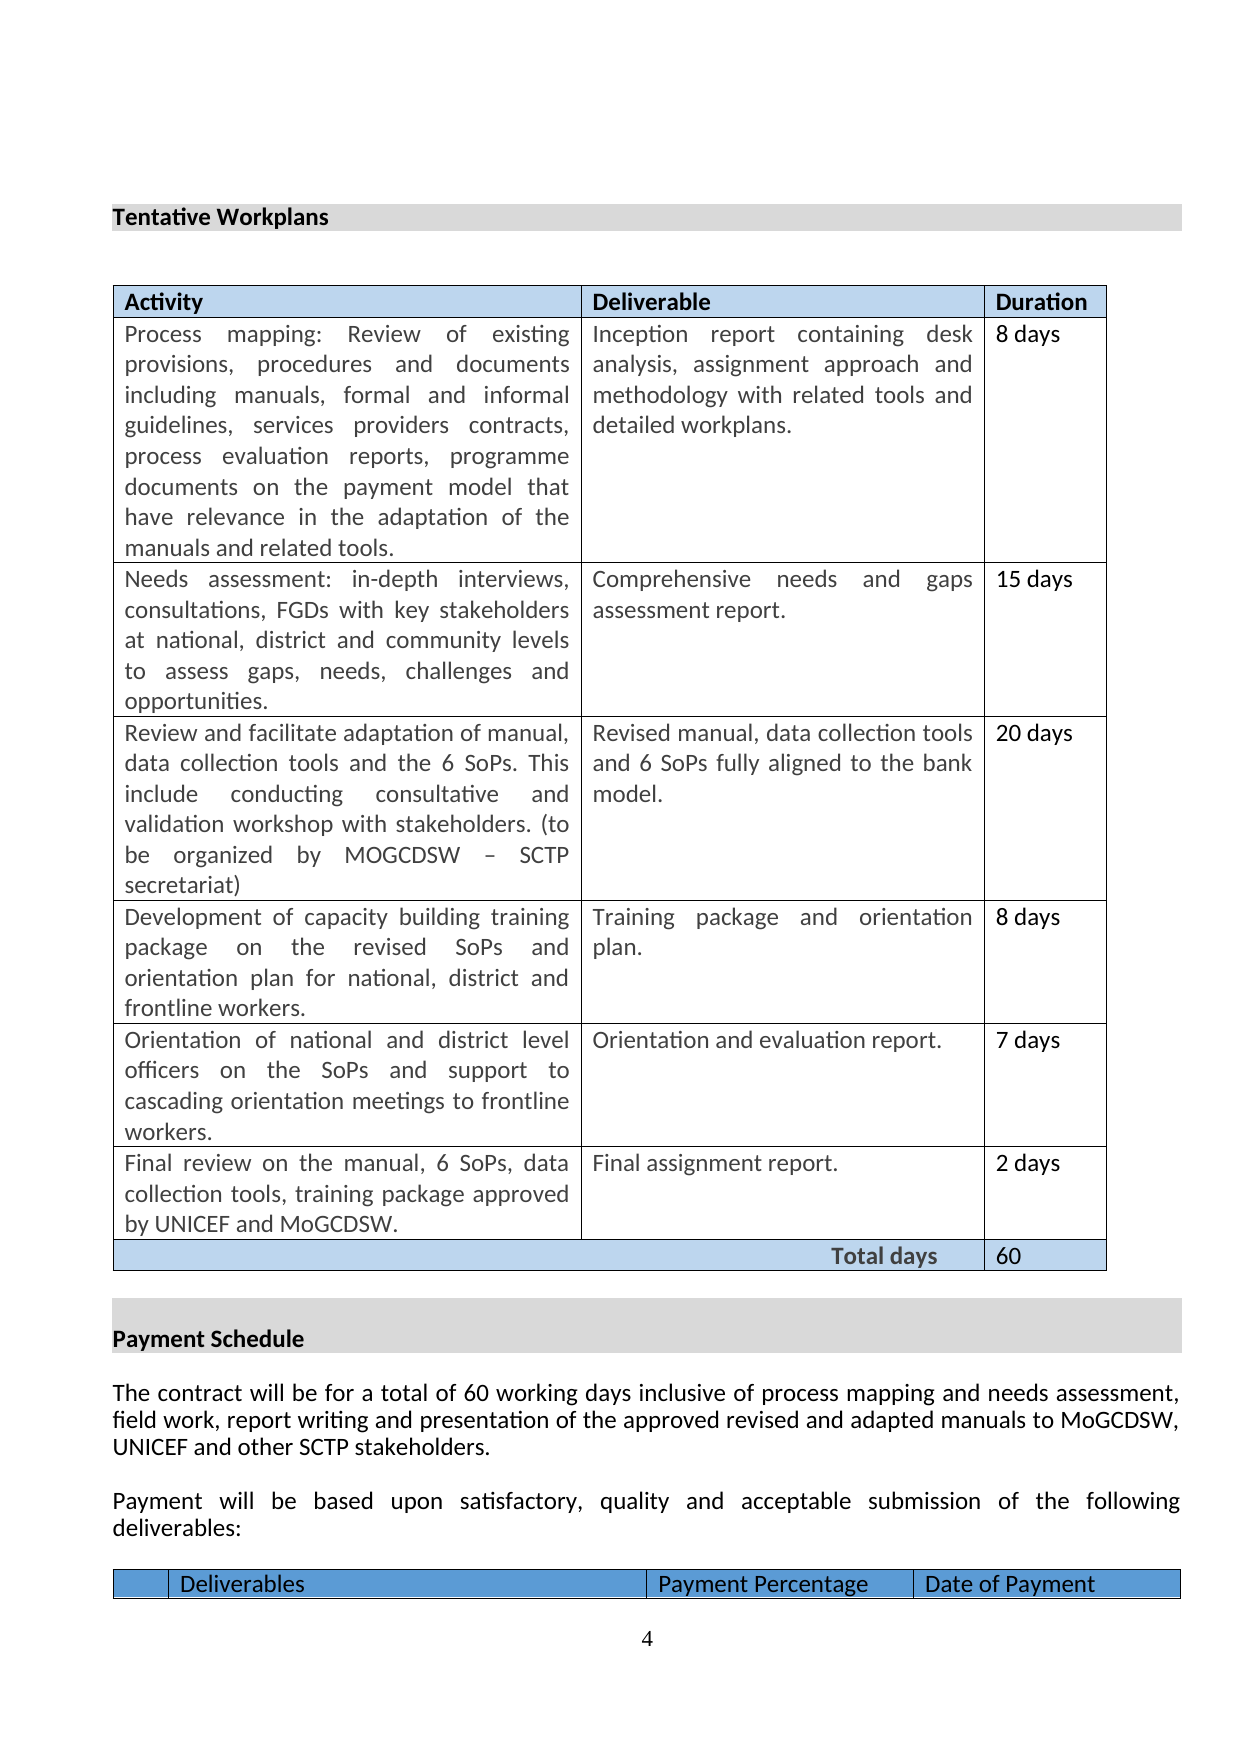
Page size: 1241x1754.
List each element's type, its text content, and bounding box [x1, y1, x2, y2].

table_cell 7 days [985, 1024, 1106, 1146]
table_header Deliverables [169, 1570, 646, 1597]
table_header Date of Payment [914, 1570, 1180, 1597]
text Payment Schedule [112, 1326, 1182, 1353]
table_header Activity [114, 286, 581, 317]
table_cell Development of capacity building training package on the revised SoPs and orientation plan for national, district and frontline workers. [114, 901, 581, 1023]
text The contract will be for a total of 60 working days inclusive of process mapping and needs assessment, field work, report writing and presentation of the approved revised and adapted manuals to MoGCDSW, UNICEF and other SCTP stakeholders. [112, 1380, 1182, 1461]
table_cell 20 days [985, 717, 1106, 900]
text Tentative Workplans [112, 204, 1182, 231]
table_cell 2 days [985, 1147, 1106, 1239]
table_cell 8 days [985, 318, 1106, 562]
table_cell Review and facilitate adaptation of manual, data collection tools and the 6 SoPs. This include conducting consultative and validation workshop with stakeholders. (to be organized by MOGCDSW – SCTP secretariat) [114, 717, 581, 900]
table_cell Total days [114, 1240, 984, 1270]
table_cell Training package and orientation plan. [582, 901, 984, 1023]
text Payment will be based upon satisfactory, quality and acceptable submission of the following deliverables: [112, 1488, 1182, 1542]
table_header Duration [985, 286, 1106, 317]
table_cell Revised manual, data collection tools and 6 SoPs fully aligned to the bank model. [582, 717, 984, 900]
table_cell 15 days [985, 563, 1106, 716]
table_cell Orientation of national and district level officers on the SoPs and support to cascading orientation meetings to frontline workers. [114, 1024, 581, 1146]
table_cell Comprehensive needs and gaps assessment report. [582, 563, 984, 716]
table_cell Final review on the manual, 6 SoPs, data collection tools, training package approved by UNICEF and MoGCDSW. [114, 1147, 581, 1239]
table_cell Process mapping: Review of existing provisions, procedures and documents including manuals, formal and informal guidelines, services providers contracts, process evaluation reports, programme documents on the payment model that have relevance in the adaptation of the manuals and related tools. [114, 318, 581, 562]
table_header Payment Percentage [647, 1570, 913, 1597]
table_cell Inception report containing desk analysis, assignment approach and methodology with related tools and detailed workplans. [582, 318, 984, 562]
table_header [114, 1570, 168, 1597]
table_cell Needs assessment: in-depth interviews, consultations, FGDs with key stakeholders at national, district and community levels to assess gaps, needs, challenges and opportunities. [114, 563, 581, 716]
table_header Deliverable [582, 286, 984, 317]
table_cell Final assignment report. [582, 1147, 984, 1239]
table_cell Orientation and evaluation report. [582, 1024, 984, 1146]
table_cell 60 [985, 1240, 1106, 1270]
table_cell 8 days [985, 901, 1106, 1023]
